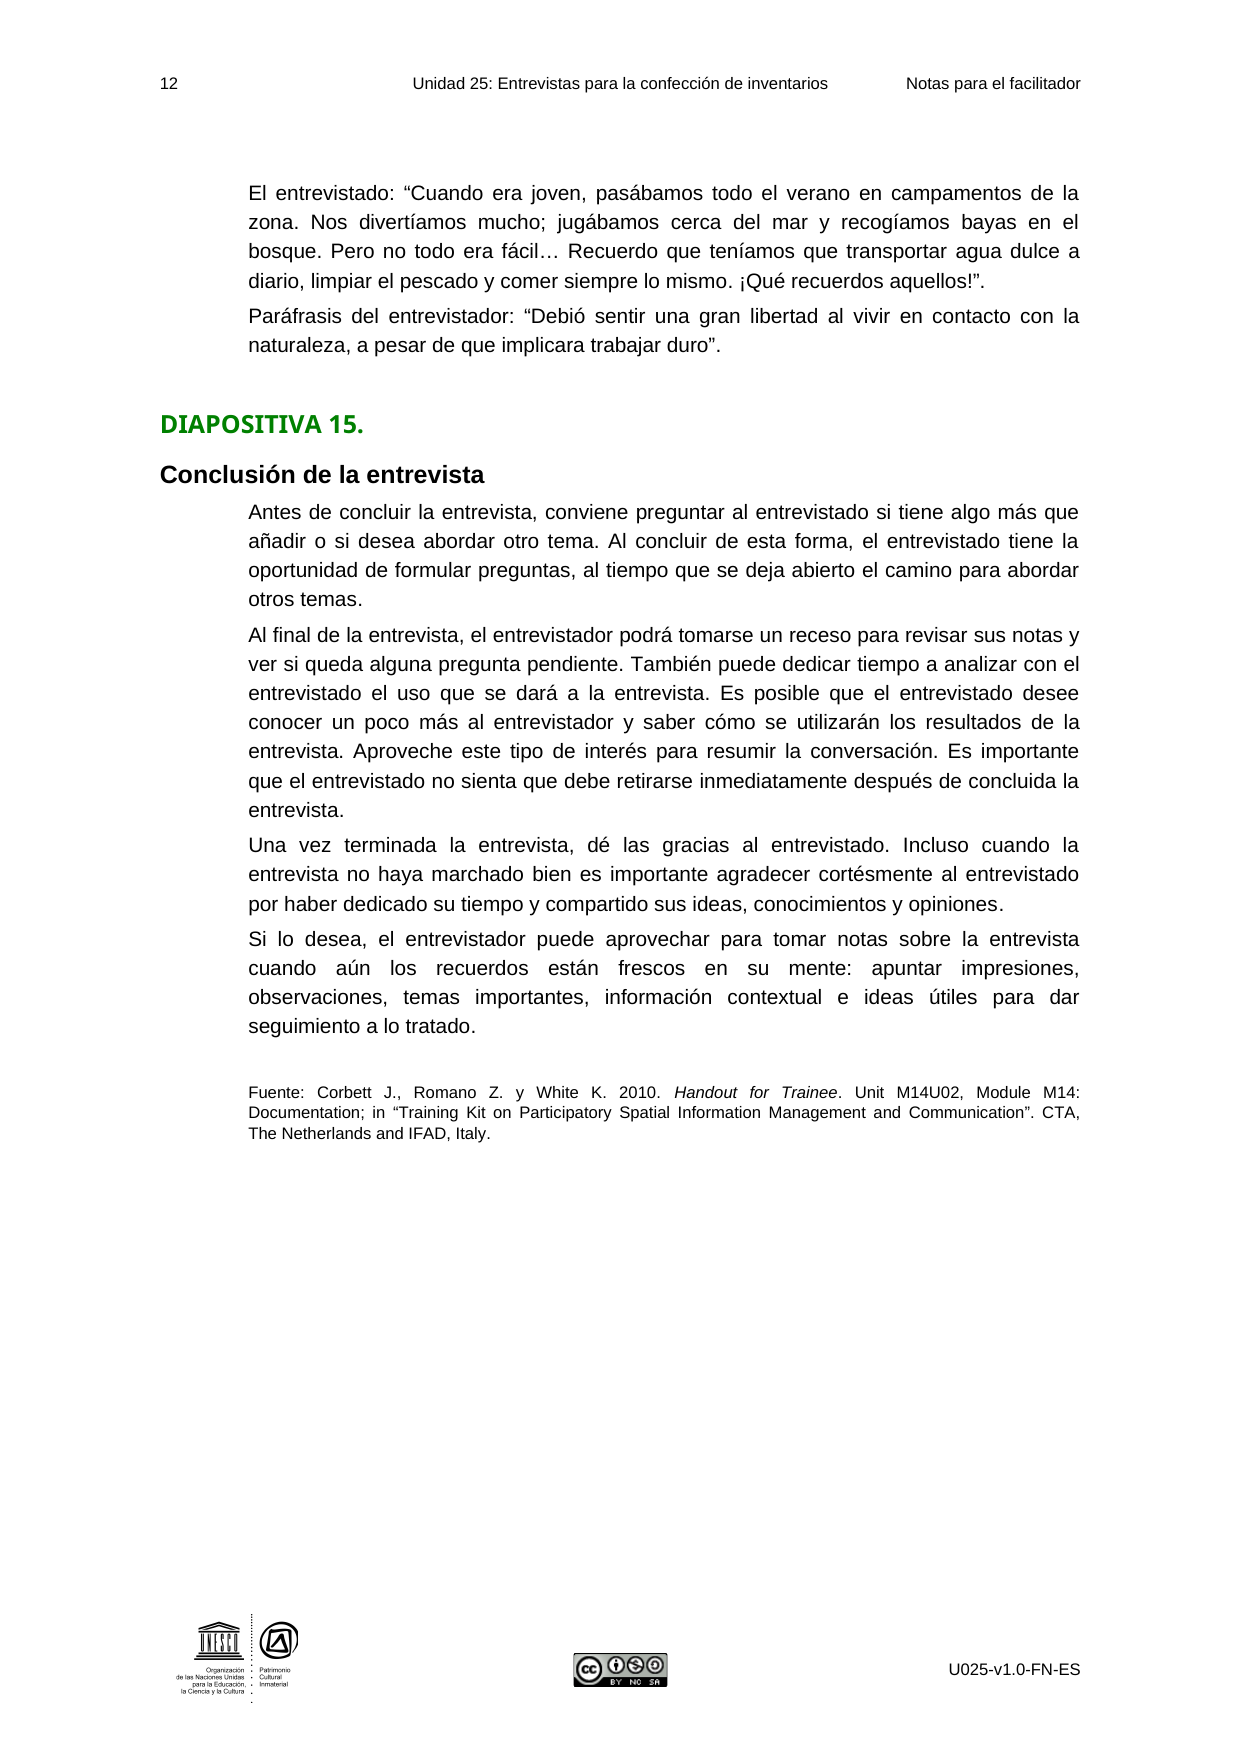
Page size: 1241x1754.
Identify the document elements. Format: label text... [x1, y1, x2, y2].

picture [176, 1614, 298, 1703]
picture [573, 1653, 668, 1687]
subtitle Diapositiva 15. [159, 408, 1081, 440]
text Conclusión de la entrevista [159, 461, 1081, 490]
text Una vez terminada la entrevista, dé las gracias al entrevistado. Incluso cuando la entrevista no haya marchado bien es importante agradecer cortésmente al entrevistado por haber dedicado su tiempo y compartido sus ideas, conocimientos y opiniones. [248, 829, 1081, 917]
text Antes de concluir la entrevista, conviene preguntar al entrevistado si tiene algo más que añadir o si desea abordar otro tema. Al concluir de esta forma, el entrevistado tiene la oportunidad de formular preguntas, al tiempo que se deja abierto el camino para abordar otros temas. [248, 496, 1081, 613]
text El entrevistado: “Cuando era joven, pasábamos todo el verano en campamentos de la zona. Nos divertíamos mucho; jugábamos cerca del mar y recogíamos bayas en el bosque. Pero no todo era fácil… Recuerdo que teníamos que transportar agua dulce a diario, limpiar el pescado y comer siempre lo mismo. ¡Qué recuerdos aquellos!”. [248, 177, 1081, 294]
text Fuente: Corbett J., Romano Z. y White K. 2010. Handout for Trainee. Unit M14U02, Module M14: Documentation; in “Training Kit on Participatory Spatial Information Management and Communication”. CTA, The Netherlands and IFAD, Italy. [248, 1081, 1081, 1144]
text Al final de la entrevista, el entrevistador podrá tomarse un receso para revisar sus notas y ver si queda alguna pregunta pendiente. También puede dedicar tiempo a analizar con el entrevistado el uso que se dará a la entrevista. Es posible que el entrevistado desee conocer un poco más al entrevistador y saber cómo se utilizarán los resultados de la entrevista. Aproveche este tipo de interés para resumir la conversación. Es importante que el entrevistado no sienta que debe retirarse inmediatamente después de concluida la entrevista. [248, 619, 1081, 823]
text Paráfrasis del entrevistador: “Debió sentir una gran libertad al vivir en contacto con la naturaleza, a pesar de que implicara trabajar duro”. [248, 300, 1081, 358]
text Si lo desea, el entrevistador puede aprovechar para tomar notas sobre la entrevista cuando aún los recuerdos están frescos en su mente: apuntar impresiones, observaciones, temas importantes, información contextual e ideas útiles para dar seguimiento a lo tratado. [248, 923, 1081, 1040]
